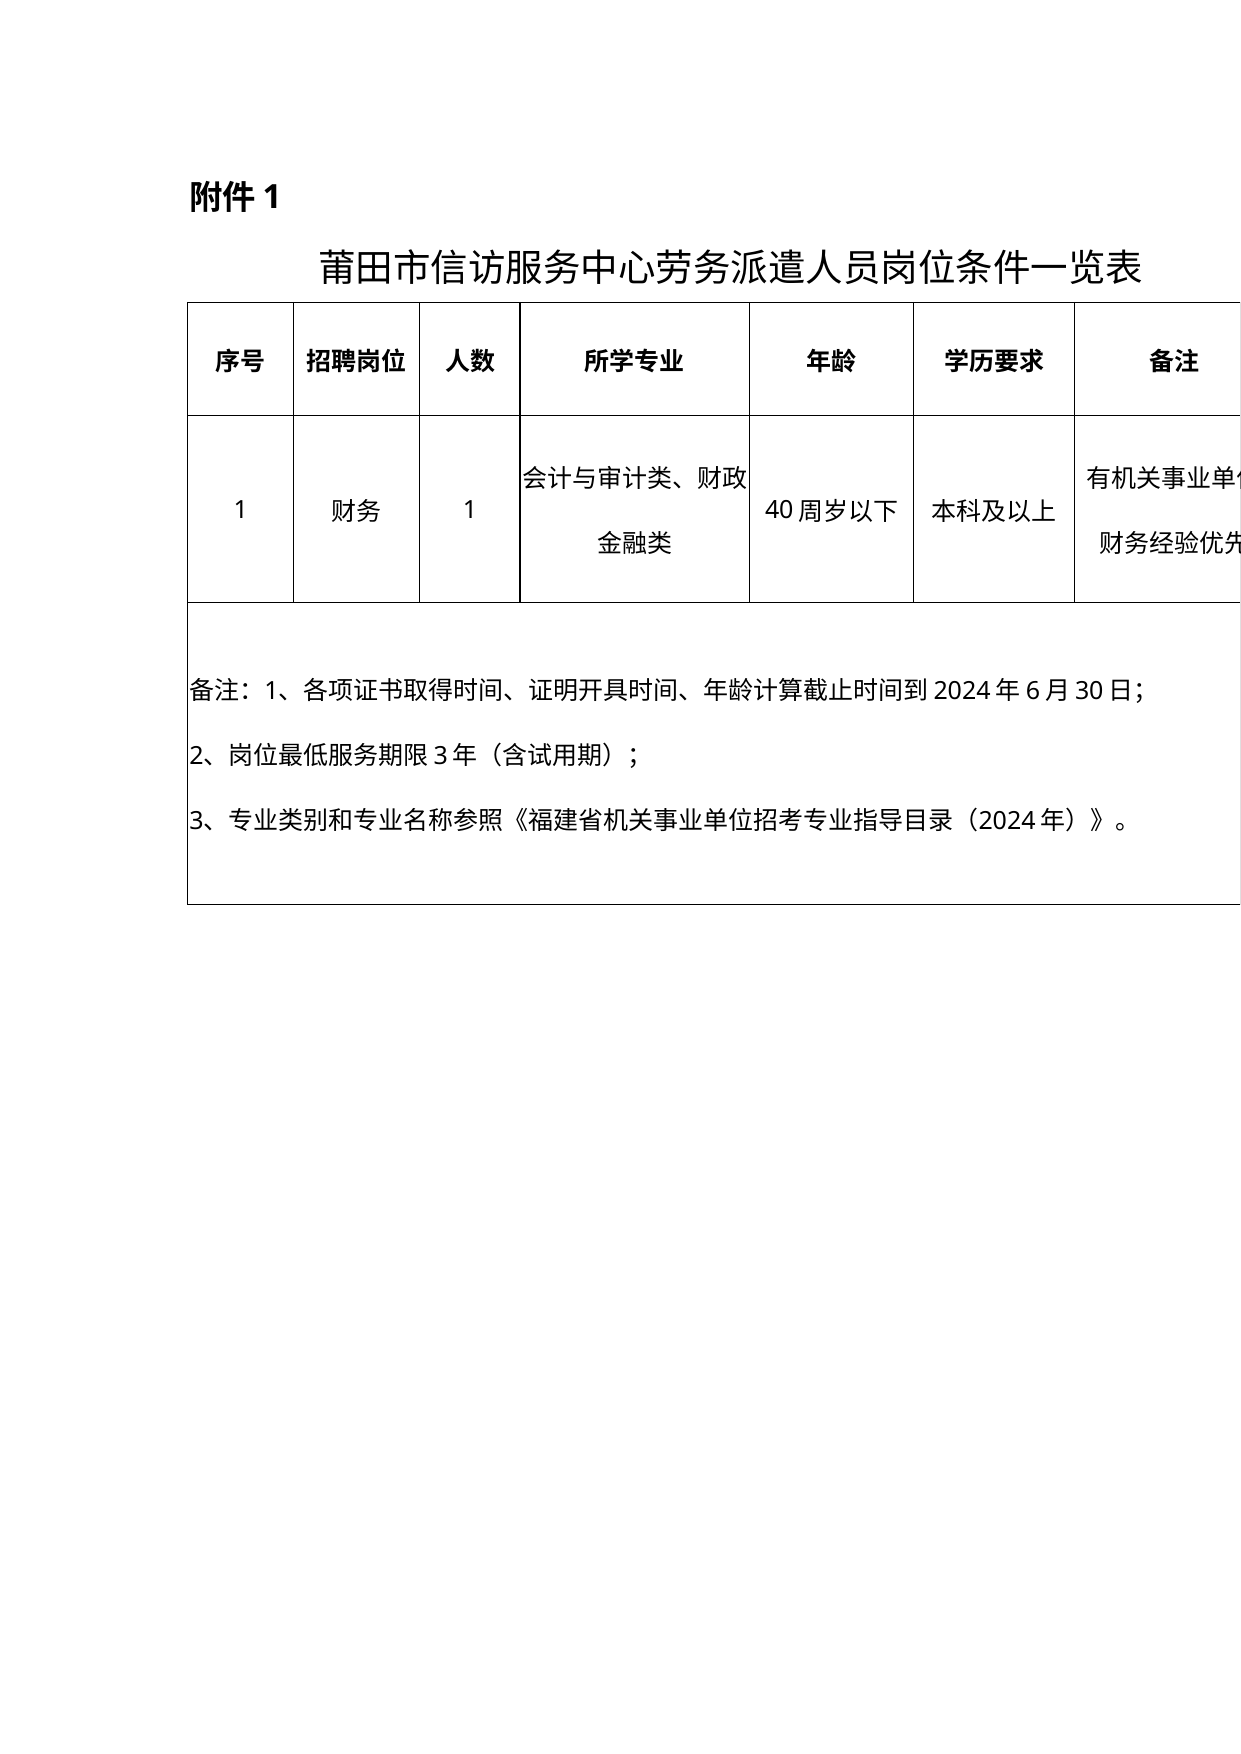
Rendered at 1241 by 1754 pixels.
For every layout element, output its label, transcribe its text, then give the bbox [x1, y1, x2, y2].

table_cell 人数 [420, 303, 519, 415]
table_cell 本科及以上 [914, 416, 1074, 602]
table_cell 1 [420, 416, 519, 602]
table_cell 会计与审计类、财政金融类 [521, 416, 749, 602]
table_cell 招聘岗位 [294, 303, 419, 415]
table_cell 所学专业 [521, 303, 749, 415]
table_cell 1 [188, 416, 293, 602]
table_cell 序号 [188, 303, 293, 415]
table_cell 学历要求 [914, 303, 1074, 415]
table_cell 莆田市信访服务中心劳务派遣人员岗位条件一览表 [188, 228, 1240, 302]
table_cell 财务 [294, 416, 419, 602]
table_header 附件1 [188, 162, 293, 228]
table_cell 有机关事业单位财务经验优先 [1075, 416, 1240, 602]
table_cell 备注：1、各项证书取得时间、证明开具时间、年龄计算截止时间到2024年6月30日； 2、岗位最低服务期限3年（含试用期）； 3、专业类别和专业名称参照《福建省机关事业单位招考专业指导目录（2024年）》。 [188, 603, 1240, 904]
table_cell 年龄 [750, 303, 913, 415]
table_cell 40周岁以下 [750, 416, 913, 602]
table_cell 备注 [1075, 303, 1240, 415]
